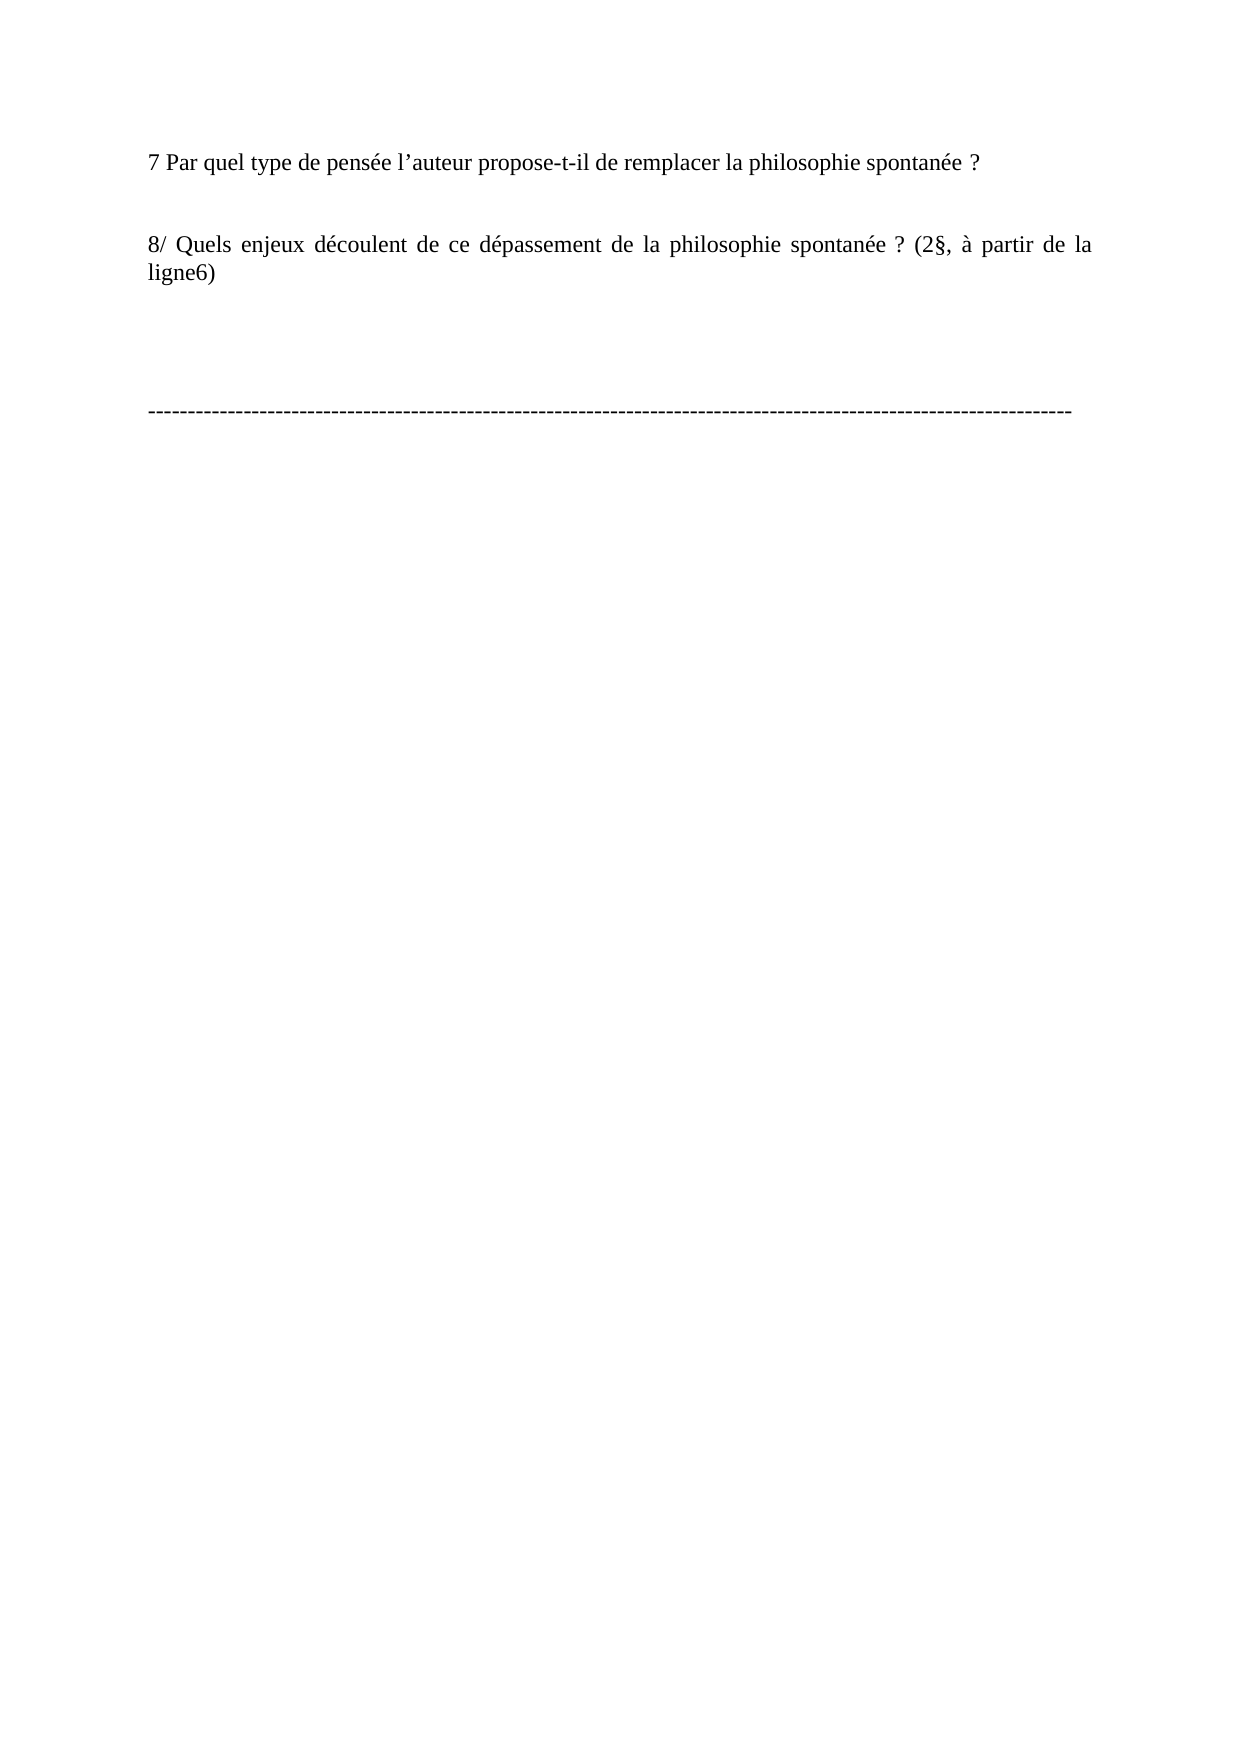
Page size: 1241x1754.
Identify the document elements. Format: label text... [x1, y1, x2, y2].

text 8/ Quels enjeux découlent de ce dépassement de la philosophie spontanée ? (2§, à partir de la ligne6) [148, 230, 1093, 286]
text 7 Par quel type de pensée l’auteur propose-t-il de remplacer la philosophie spontanée ? [148, 148, 1093, 175]
text -------------------------------------------------------------------------------------------------------------------- [148, 396, 1093, 424]
